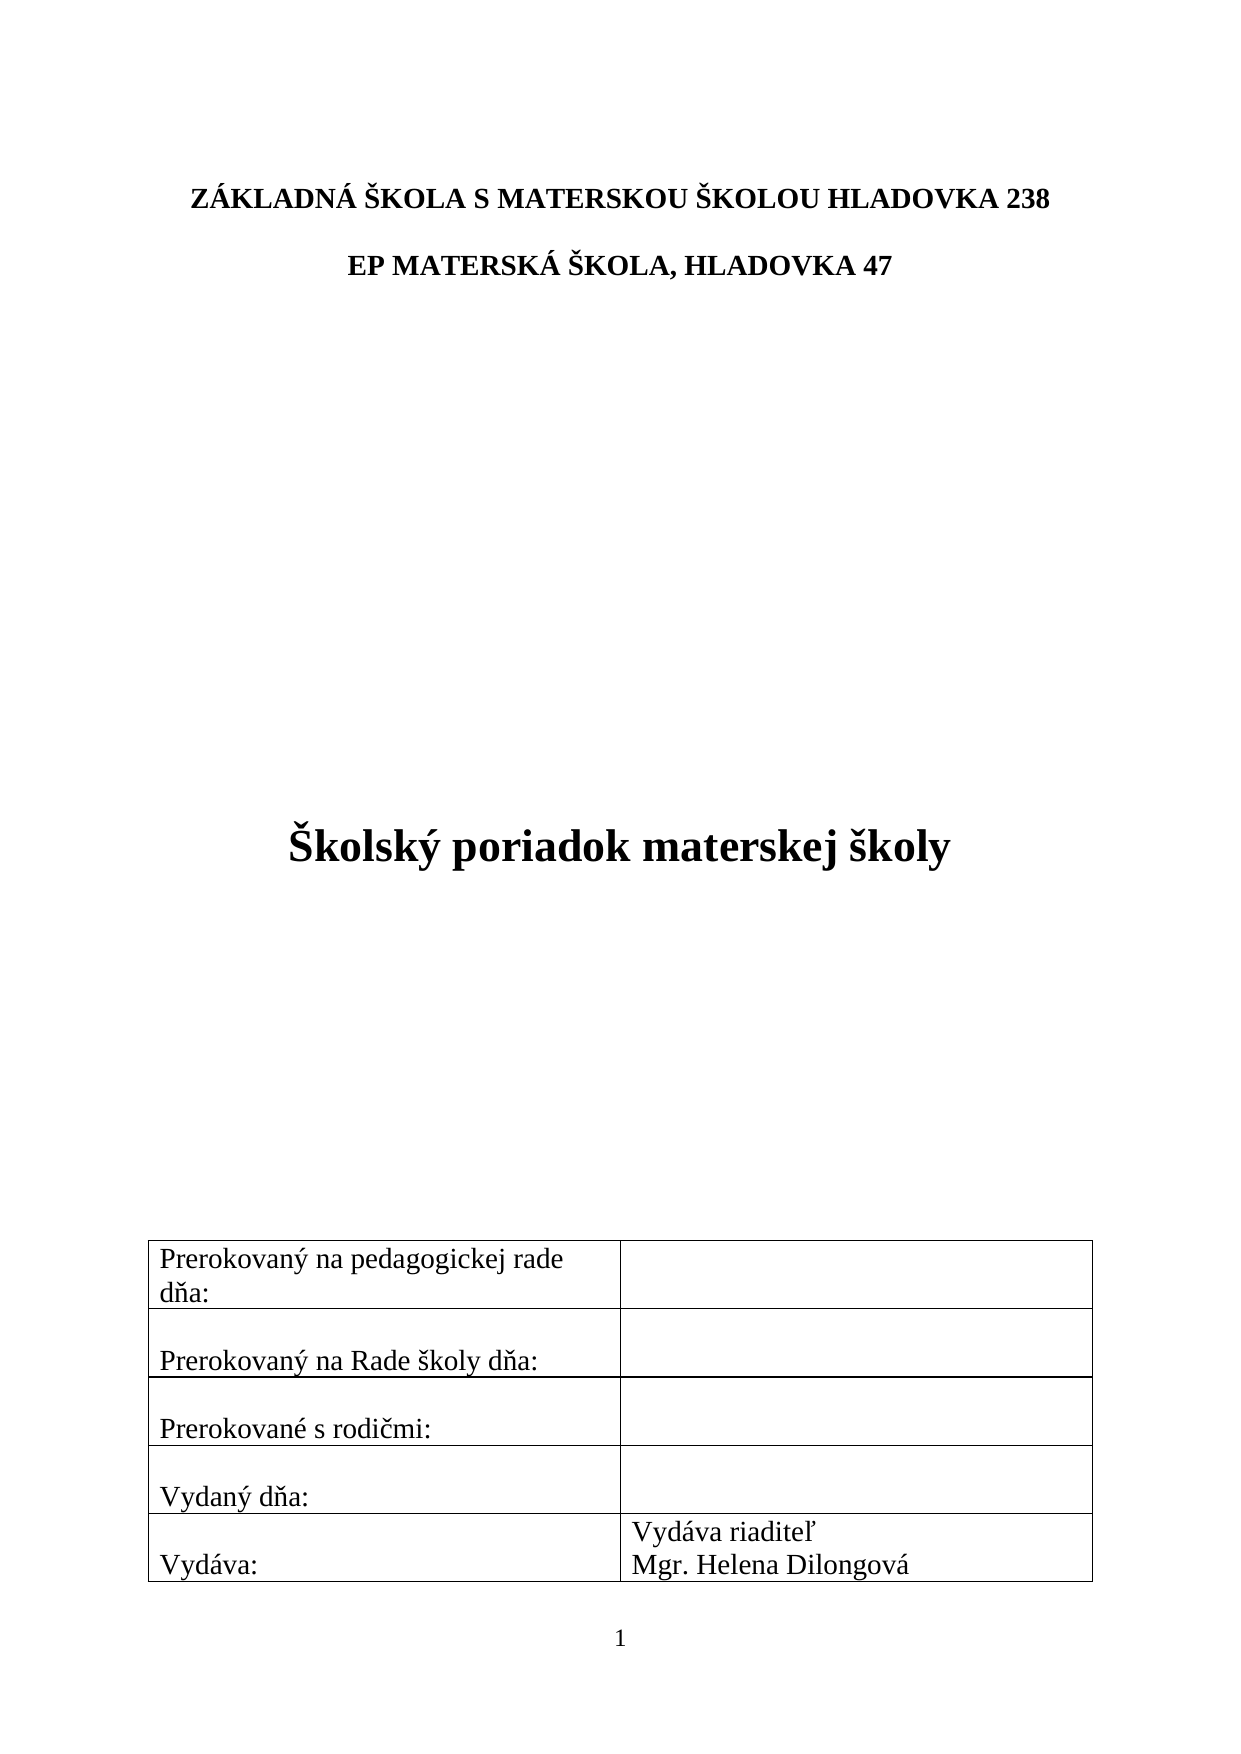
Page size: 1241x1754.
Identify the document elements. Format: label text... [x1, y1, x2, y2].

table_cell [621, 1378, 1092, 1444]
table_cell Vydaný dňa: [149, 1446, 620, 1513]
table_cell [621, 1446, 1092, 1513]
table_header Prerokovaný na pedagogickej rade dňa: [149, 1241, 620, 1308]
table_cell [621, 1309, 1092, 1376]
table_cell Prerokovaný na Rade školy dňa: [149, 1309, 620, 1376]
table_cell Prerokované s rodičmi: [149, 1378, 620, 1444]
text EP MATERSKÁ ŠKOLA, HLADOVKA 47 [148, 248, 1093, 282]
table_cell Vydáva riaditeľ Mgr. Helena Dilongová [621, 1514, 1092, 1581]
text Školský poriadok materskej školy [148, 818, 1093, 871]
table_cell Vydáva: [149, 1514, 620, 1581]
text ZÁKLADNÁ ŠKOLA S MATERSKOU ŠKOLOU HLADOVKA 238 [148, 181, 1093, 215]
table_header [621, 1241, 1092, 1308]
